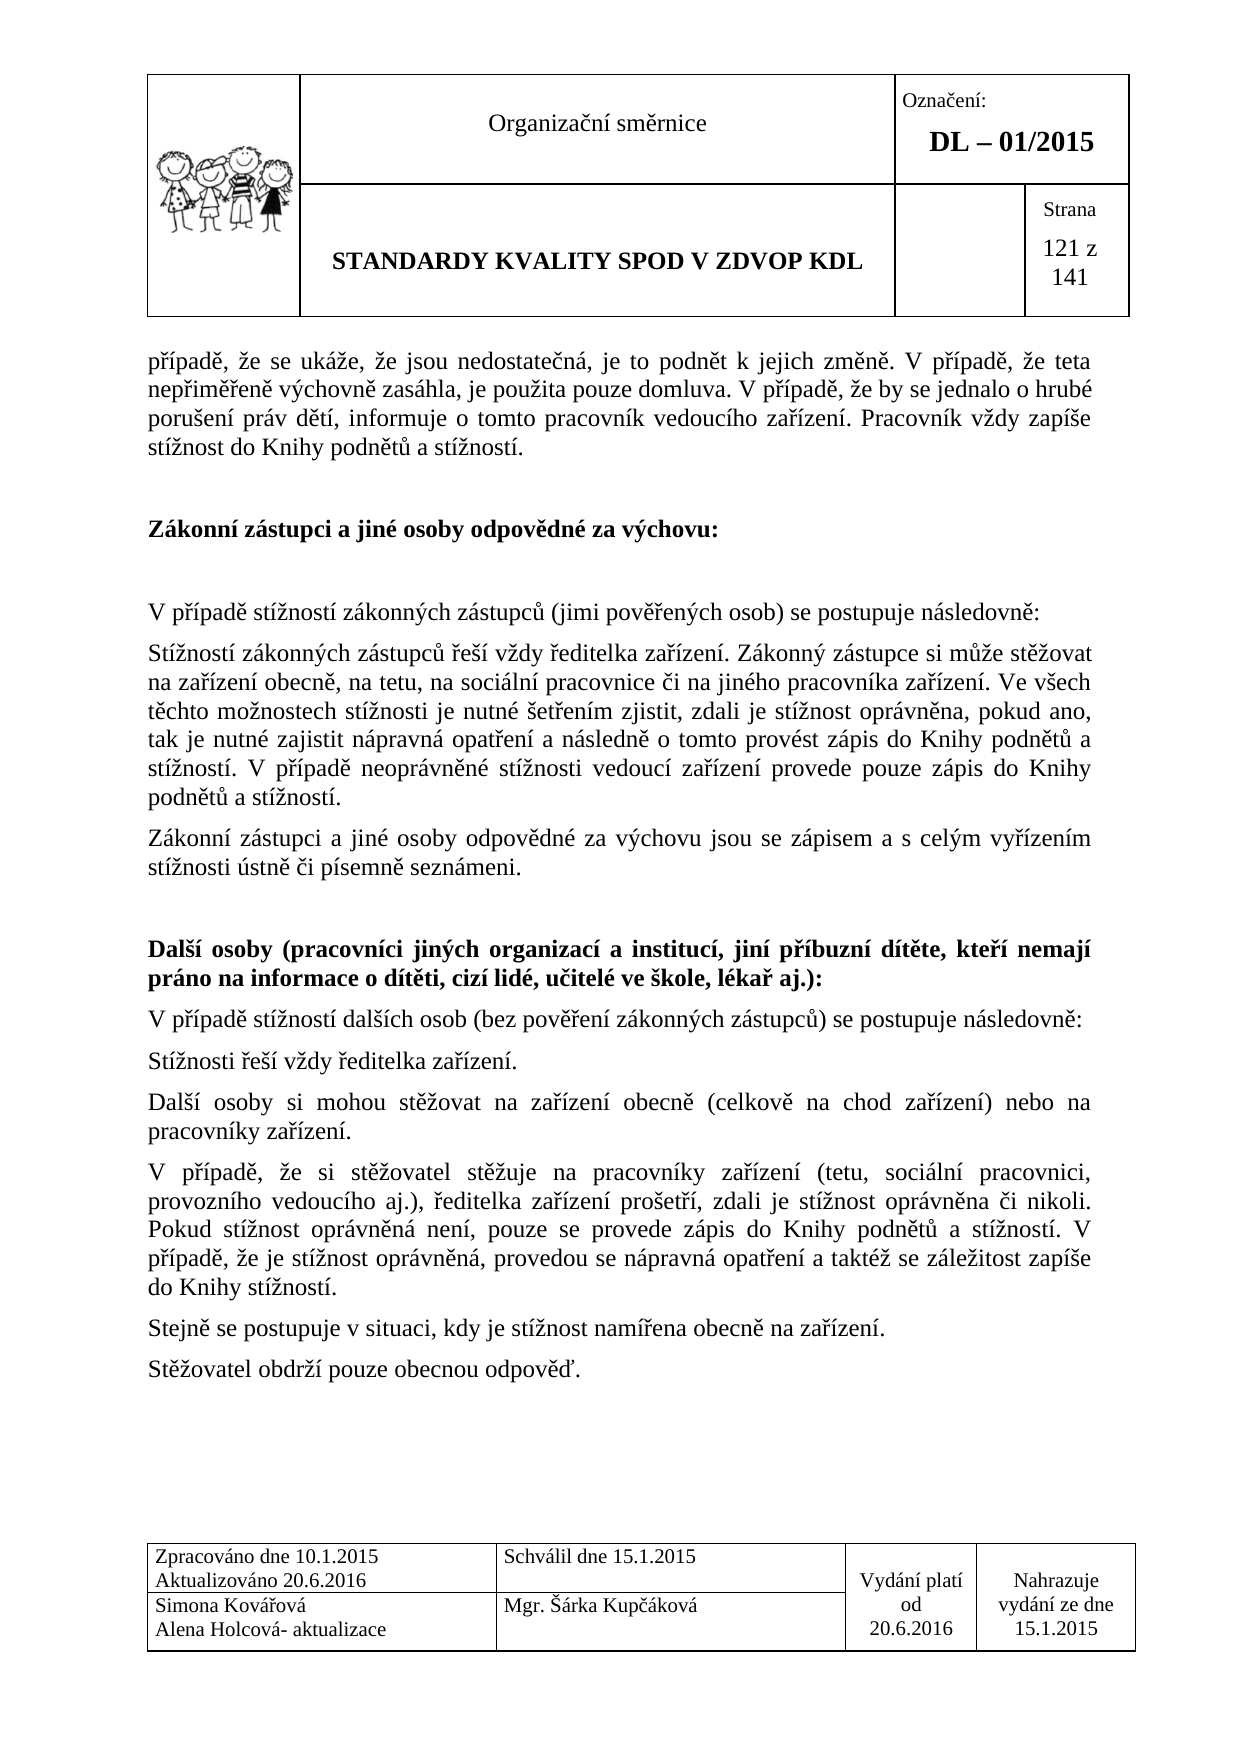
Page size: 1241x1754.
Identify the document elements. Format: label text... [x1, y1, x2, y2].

text V případě, že si stěžovatel stěžuje na pracovníky zařízení (tetu, sociální pracovnici, provozního vedoucího aj.), ředitelka zařízení prošetří, zdali je stížnost oprávněna či nikoli. Pokud stížnost oprávněná není, pouze se provede zápis do Knihy podnětů a stížností. V případě, že je stížnost oprávněná, provedou se nápravná opatření a taktéž se záležitost zapíše do Knihy stížností. [148, 1157, 1093, 1301]
picture [155, 146, 293, 233]
text Zákonní zástupci a jiné osoby odpovědné za výchovu jsou se zápisem a s celým vyřízením stížnosti ústně či písemně seznámeni. [148, 823, 1093, 881]
text Další osoby (pracovníci jiných organizací a institucí, jiní příbuzní dítěte, kteří nemají práno na informace o dítěti, cizí lidé, učitelé ve škole, lékař aj.): [148, 934, 1093, 992]
text Stížností zákonných zástupců řeší vždy ředitelka zařízení. Zákonný zástupce si může stěžovat na zařízení obecně, na tetu, na sociální pracovnice či na jiného pracovníka zařízení. Ve všech těchto možnostech stížnosti je nutné šetřením zjistit, zdali je stížnost oprávněna, pokud ano, tak je nutné zajistit nápravná opatření a následně o tomto provést zápis do Knihy podnětů a stížností. V případě neoprávněné stížnosti vedoucí zařízení provede pouze zápis do Knihy podnětů a stížností. [148, 638, 1093, 811]
text Zákonní zástupci a jiné osoby odpovědné za výchovu: [148, 514, 1093, 543]
text Stěžovatel obdrží pouze obecnou odpověď. [148, 1354, 1093, 1383]
text V případě stížností zákonných zástupců (jimi pověřených osob) se postupuje následovně: [148, 597, 1093, 626]
text Stížnosti řeší vždy ředitelka zařízení. [148, 1046, 1093, 1074]
text V případě stížností dalších osob (bez pověření zákonných zástupců) se postupuje následovně: [148, 1004, 1093, 1033]
text Stejně se postupuje v situaci, kdy je stížnost namířena obecně na zařízení. [148, 1313, 1093, 1342]
text Další osoby si mohou stěžovat na zařízení obecně (celkově na chod zařízení) nebo na pracovníky zařízení. [148, 1087, 1093, 1144]
